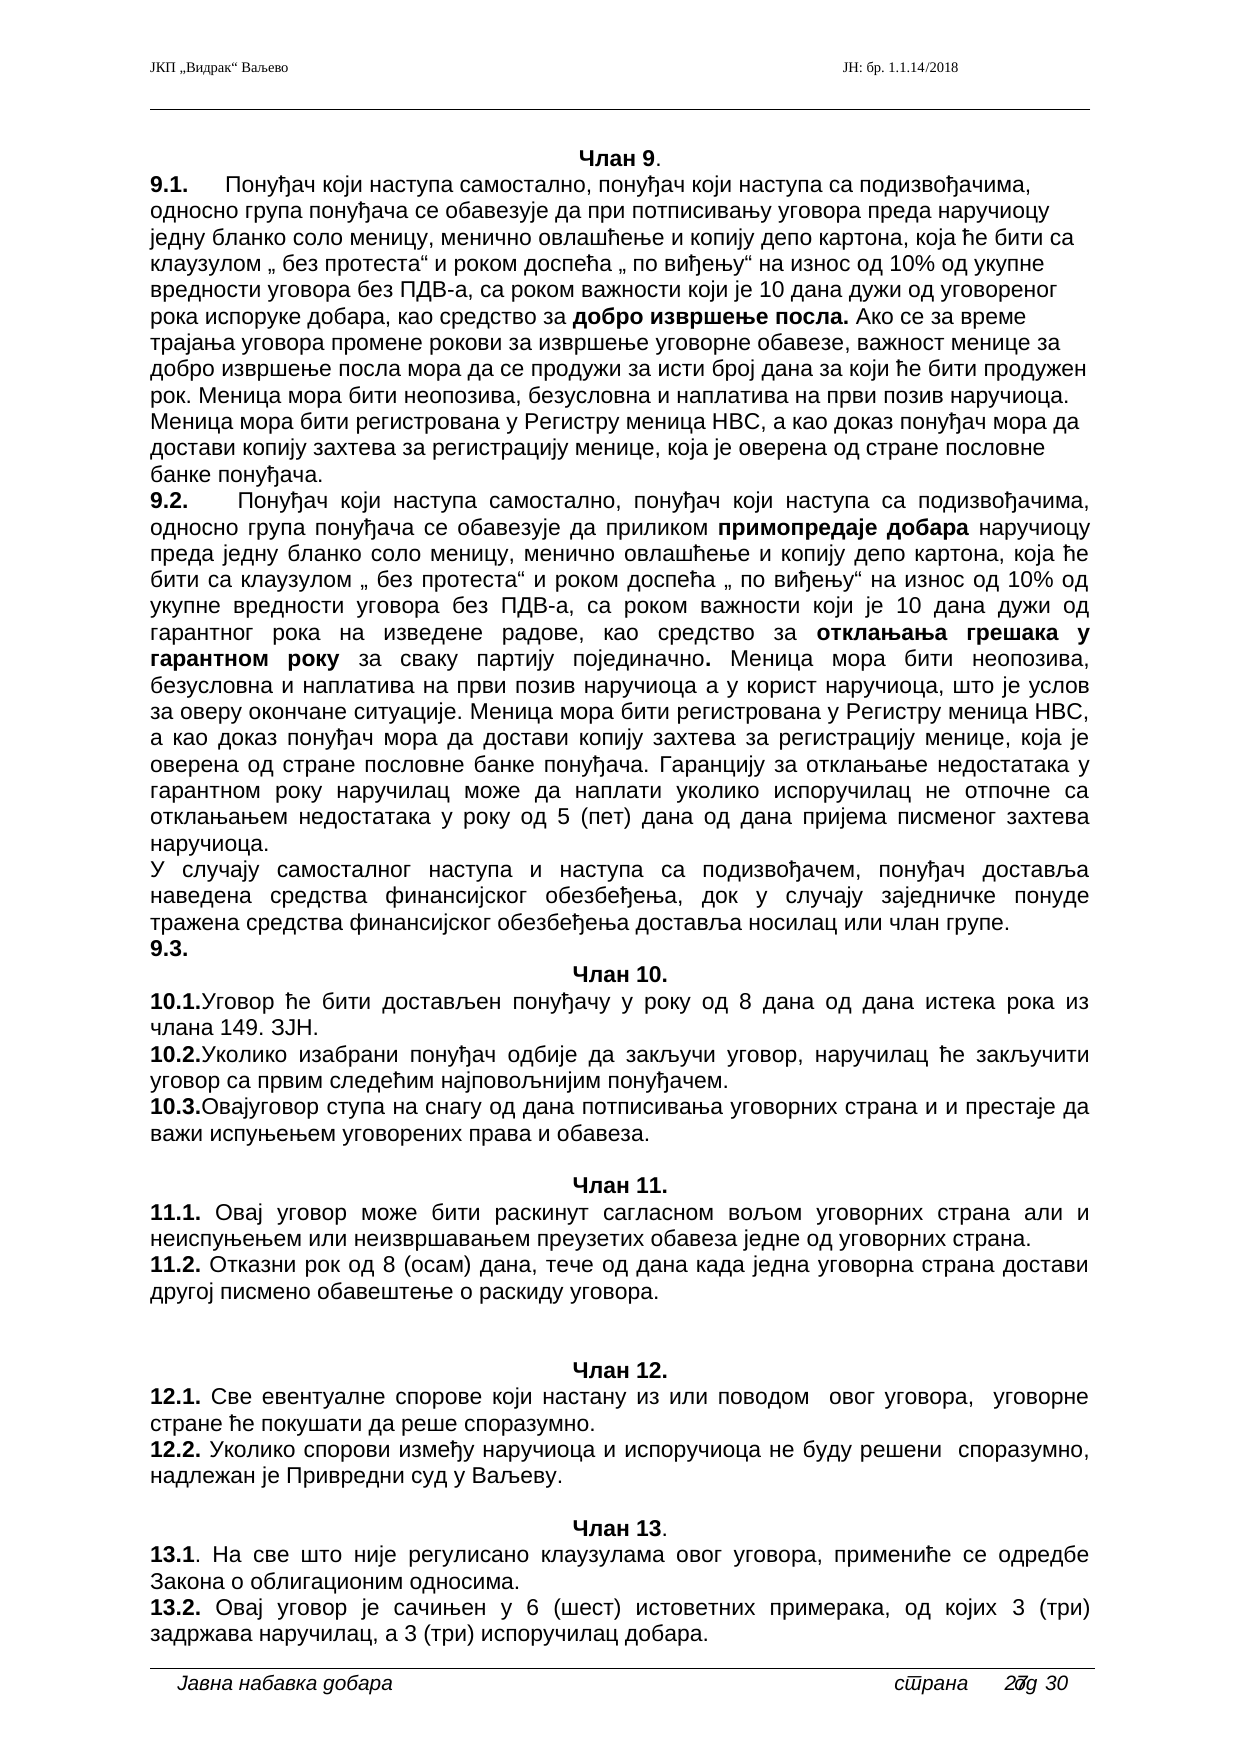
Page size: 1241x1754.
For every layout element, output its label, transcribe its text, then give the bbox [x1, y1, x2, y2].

text 12.2. Уколико спорови између наручиоца и испоручиоца не буду решени споразумно, надлежан је Привредни суд у Ваљеву. [150, 1436, 1090, 1488]
text 11.2. Отказни рок од 8 (осам) дана, тече од дана када једна уговорна страна достави другој писмено обавештење о раскиду уговора. [150, 1251, 1090, 1304]
text Члан 11. [150, 1172, 1090, 1199]
text 13.1. На све што није регулисано клаузулама овог уговора, примениће се одредбе Закона о облигационим односима. [150, 1541, 1090, 1594]
text 11.1. Овај уговор може бити раскинут сагласном вољом уговорних страна али и неиспуњењем или неизвршавањем преузетих обавеза једне од уговорних страна. [150, 1199, 1090, 1251]
text 10.3.Овајуговор ступа на снагу од дана потписивања уговорних страна и и престаје да важи испуњењем уговорених права и обавеза. [150, 1093, 1090, 1146]
text Члан 13. [150, 1515, 1090, 1541]
text 13.2. Овај уговор је сачињен у 6 (шест) истоветних примерака, од којих 3 (три) задржава наручилац, а 3 (три) испоручилац добaра. [150, 1594, 1090, 1647]
text 10.1.Уговор ће бити достављен понуђачу у року од 8 дана од дана истека рока из члана 149. ЗЈН. [150, 988, 1090, 1041]
text У случају самосталног наступа и наступа са подизвођачем, понуђач доставља наведена средства финансијског обезбеђења, док у случају заједничке понуде тражена средства финансијског обезбеђења доставља носилац или члан групе. [150, 856, 1090, 935]
list Понуђач који наступа самостално, понуђач који наступа са подизвођачима, односно група понуђача се обавезује да при потписивању уговора преда наручиоцу једну бланко соло меницу, менично овлашћење и копију депо картона, која ће бити са клаузулом „ без протеста“ и роком доспећа „ по виђењу“ на износ од 10% од укупне вредности уговора без ПДВ-а, са роком важности који је 10 дана дужи од уговореног рока испоруке добара, као средство за добро извршење посла. Ако се за време трајања уговора промене рокови за извршење уговорне обавезе, важност менице за добро извршење посла мора да се продужи за исти број дана за који ће бити продужен рок. Меница мора бити неопозива, безусловна и наплатива на први позив наручиоца. Меница мора бити регистрована у Регистру меница НВС, а као доказ понуђач мора да достави копију захтева за регистрацију менице, која је оверена од стране пословне банке понуђача. [150, 171, 1090, 487]
text Члан 12. [150, 1357, 1090, 1383]
list Понуђач који наступа самостално, понуђач који наступа са подизвођачима, односно група понуђача се обавезује да приликом примопредаје добара наручиоцу преда једну бланко соло меницу, менично овлашћење и копију депо картона, која ће бити са клаузулом „ без протеста“ и роком доспећа „ по виђењу“ на износ од 10% од укупне вредности уговора без ПДВ-а, са роком важности који је 10 дана дужи од гарантног рока на изведене радове, као средство за отклањања грешака у гарантном року за сваку партију појединачно. Меница мора бити неопозива, безусловна и наплатива на први позив наручиоца а у корист наручиоца, што је услов за оверу окончане ситуације. Меница мора бити регистрована у Регистру меница НВС, а као доказ понуђач мора да достави копију захтева за регистрацију менице, која је оверена од стране пословне банке понуђача. Гаранцију за отклањање недостатака у гарантном року наручилац може да наплати уколико испоручилац не отпочне са отклањањем недостатака у року од 5 (пет) дана од дана пријема писменог захтева наручиоца. [150, 487, 1090, 856]
text 10.2.Уколико изабрани понуђач одбије да закључи уговор, наручилац ће закључити уговор са првим следећим најповољнијим понуђачем. [150, 1041, 1090, 1093]
text 12.1. Све евентуалне спорове који настану из или поводом овог уговора, уговорне стране ће покушати да реше споразумно. [150, 1383, 1090, 1436]
text Члан 9. [150, 144, 1090, 171]
text Члан 10. [150, 961, 1090, 988]
